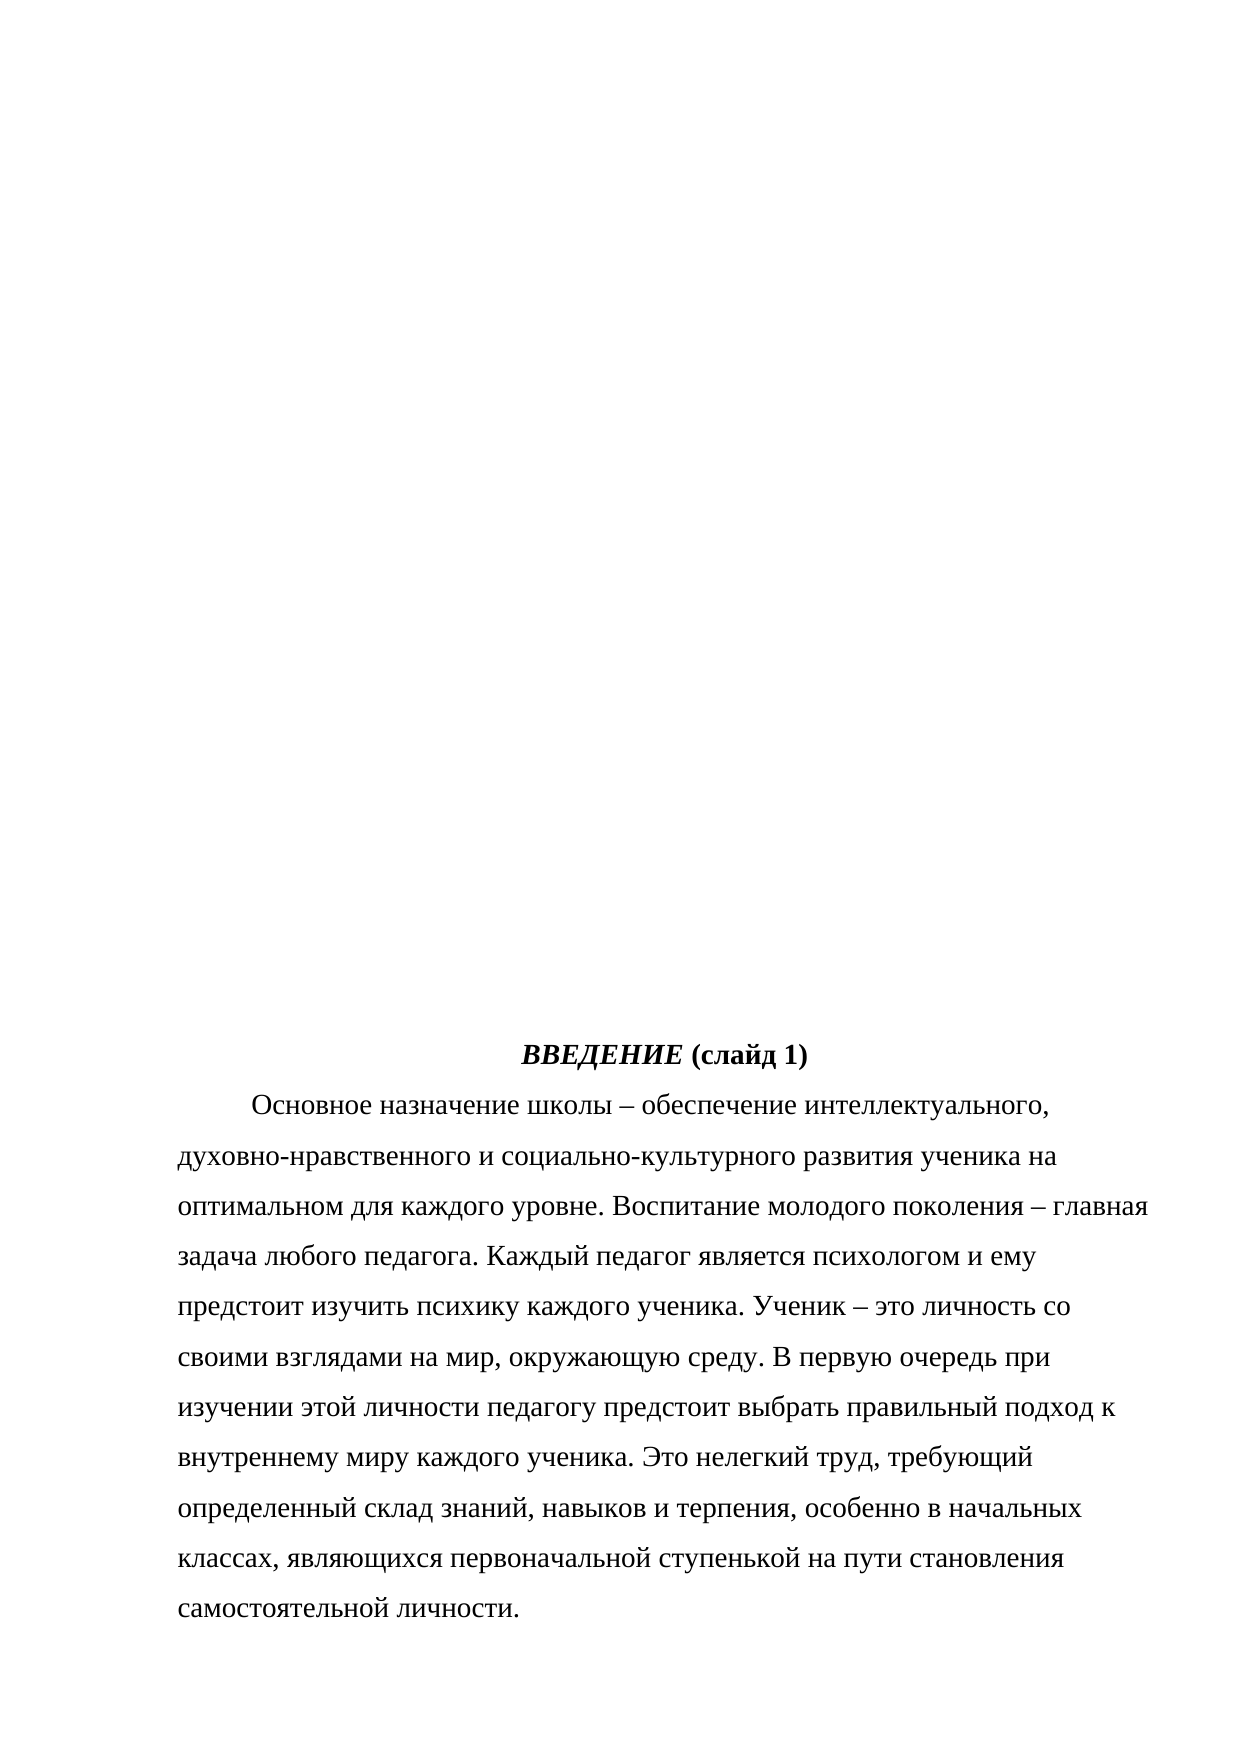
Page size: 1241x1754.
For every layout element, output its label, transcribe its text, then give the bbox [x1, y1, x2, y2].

text ВВЕДЕНИЕ (слайд 1) [177, 1037, 1152, 1071]
text Основное назначение школы – обеспечение интеллектуального, духовно-нравственного и социально-культурного развития ученика на оптимальном для каждого уровне. Воспитание молодого поколения – главная задача любого педагога. Каждый педагог является психологом и ему предстоит изучить психику каждого ученика. Ученик – это личность со своими взглядами на мир, окружающую среду. В первую очередь при изучении этой личности педагогу предстоит выбрать правильный подход к внутреннему миру каждого ученика. Это нелегкий труд, требующий определенный склад знаний, навыков и терпения, особенно в начальных классах, являющихся первоначальной ступенькой на пути становления самостоятельной личности. [177, 1087, 1152, 1624]
